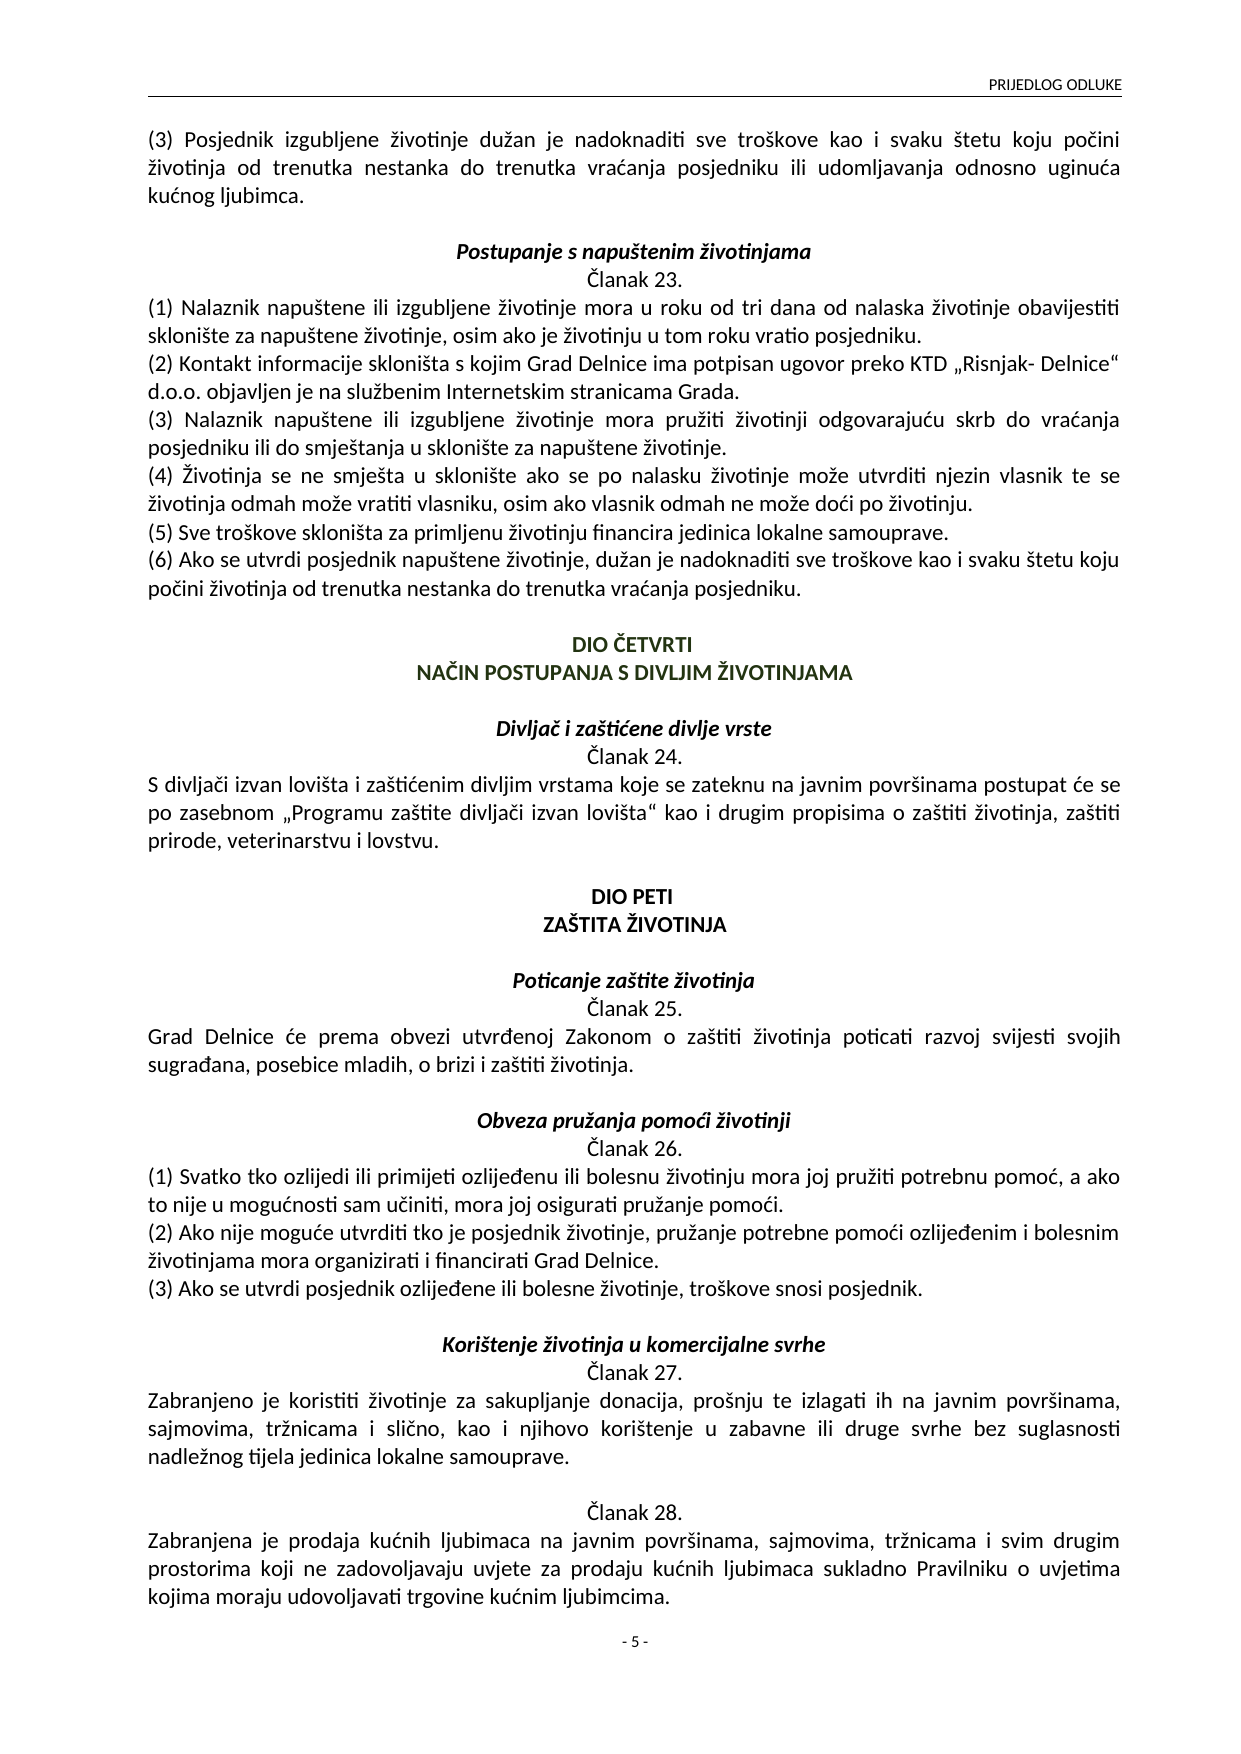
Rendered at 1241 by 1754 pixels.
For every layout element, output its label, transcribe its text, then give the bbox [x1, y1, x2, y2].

text (2) Ako nije moguće utvrditi tko je posjednik životinje, pružanje potrebne pomoći ozlijeđenim i bolesnim životinjama mora organizirati i financirati Grad Delnice. [148, 1218, 1122, 1274]
text (1) Svatko tko ozlijedi ili primijeti ozlijeđenu ili bolesnu životinju mora joj pružiti potrebnu pomoć, a ako to nije u mogućnosti sam učiniti, mora joj osigurati pružanje pomoći. [148, 1162, 1122, 1218]
text Postupanje s napuštenim životinjama [148, 237, 1122, 265]
text DIO PETI ZAŠTITA ŽIVOTINJA [148, 882, 1122, 938]
text Divljač i zaštićene divlje vrste [148, 714, 1122, 742]
text Članak 27. [148, 1358, 1122, 1386]
text Korištenje životinja u komercijalne svrhe [148, 1330, 1122, 1358]
text (2) Kontakt informacije skloništa s kojim Grad Delnice ima potpisan ugovor preko KTD „Risnjak- Delnice“ d.o.o. objavljen je na službenim Internetskim stranicama Grada. [148, 349, 1122, 406]
text (5) Sve troškove skloništa za primljenu životinju financira jedinica lokalne samouprave. [148, 518, 1122, 546]
text (1) Nalaznik napuštene ili izgubljene životinje mora u roku od tri dana od nalaska životinje obavijestiti sklonište za napuštene životinje, osim ako je životinju u tom roku vratio posjedniku. [148, 293, 1122, 349]
text Članak 28. [148, 1498, 1122, 1526]
text Grad Delnice će prema obvezi utvrđenoj Zakonom o zaštiti životinja poticati razvoj svijesti svojih sugrađana, posebice mladih, o brizi i zaštiti životinja. [148, 1022, 1122, 1078]
text Obveza pružanja pomoći životinji [148, 1106, 1122, 1134]
text Članak 23. [148, 265, 1122, 293]
text (6) Ako se utvrdi posjednik napuštene životinje, dužan je nadoknaditi sve troškove kao i svaku štetu koju počini životinja od trenutka nestanka do trenutka vraćanja posjedniku. [148, 546, 1122, 602]
text (3) Posjednik izgubljene životinje dužan je nadoknaditi sve troškove kao i svaku štetu koju počini životinja od trenutka nestanka do trenutka vraćanja posjedniku ili udomljavanja odnosno uginuća kućnog ljubimca. [148, 125, 1122, 209]
text S divljači izvan lovišta i zaštićenim divljim vrstama koje se zateknu na javnim površinama postupat će se po zasebnom „Programu zaštite divljači izvan lovišta“ kao i drugim propisima o zaštiti životinja, zaštiti prirode, veterinarstvu i lovstvu. [148, 770, 1122, 854]
text Članak 25. [148, 994, 1122, 1022]
text DIO ČETVRTI NAČIN POSTUPANJA S DIVLJIM ŽIVOTINJAMA [148, 630, 1122, 686]
text Članak 26. [148, 1134, 1122, 1162]
text Zabranjena je prodaja kućnih ljubimaca na javnim površinama, sajmovima, tržnicama i svim drugim prostorima koji ne zadovoljavaju uvjete za prodaju kućnih ljubimaca sukladno Pravilniku o uvjetima kojima moraju udovoljavati trgovine kućnim ljubimcima. [148, 1526, 1122, 1610]
text Poticanje zaštite životinja [148, 966, 1122, 994]
text (3) Nalaznik napuštene ili izgubljene životinje mora pružiti životinji odgovarajuću skrb do vraćanja posjedniku ili do smještanja u sklonište za napuštene životinje. [148, 406, 1122, 462]
text (3) Ako se utvrdi posjednik ozlijeđene ili bolesne životinje, troškove snosi posjednik. [148, 1274, 1122, 1302]
text Zabranjeno je koristiti životinje za sakupljanje donacija, prošnju te izlagati ih na javnim površinama, sajmovima, tržnicama i slično, kao i njihovo korištenje u zabavne ili druge svrhe bez suglasnosti nadležnog tijela jedinica lokalne samouprave. [148, 1386, 1122, 1470]
text (4) Životinja se ne smješta u sklonište ako se po nalasku životinje može utvrditi njezin vlasnik te se životinja odmah može vratiti vlasniku, osim ako vlasnik odmah ne može doći po životinju. [148, 462, 1122, 518]
text Članak 24. [148, 742, 1122, 770]
